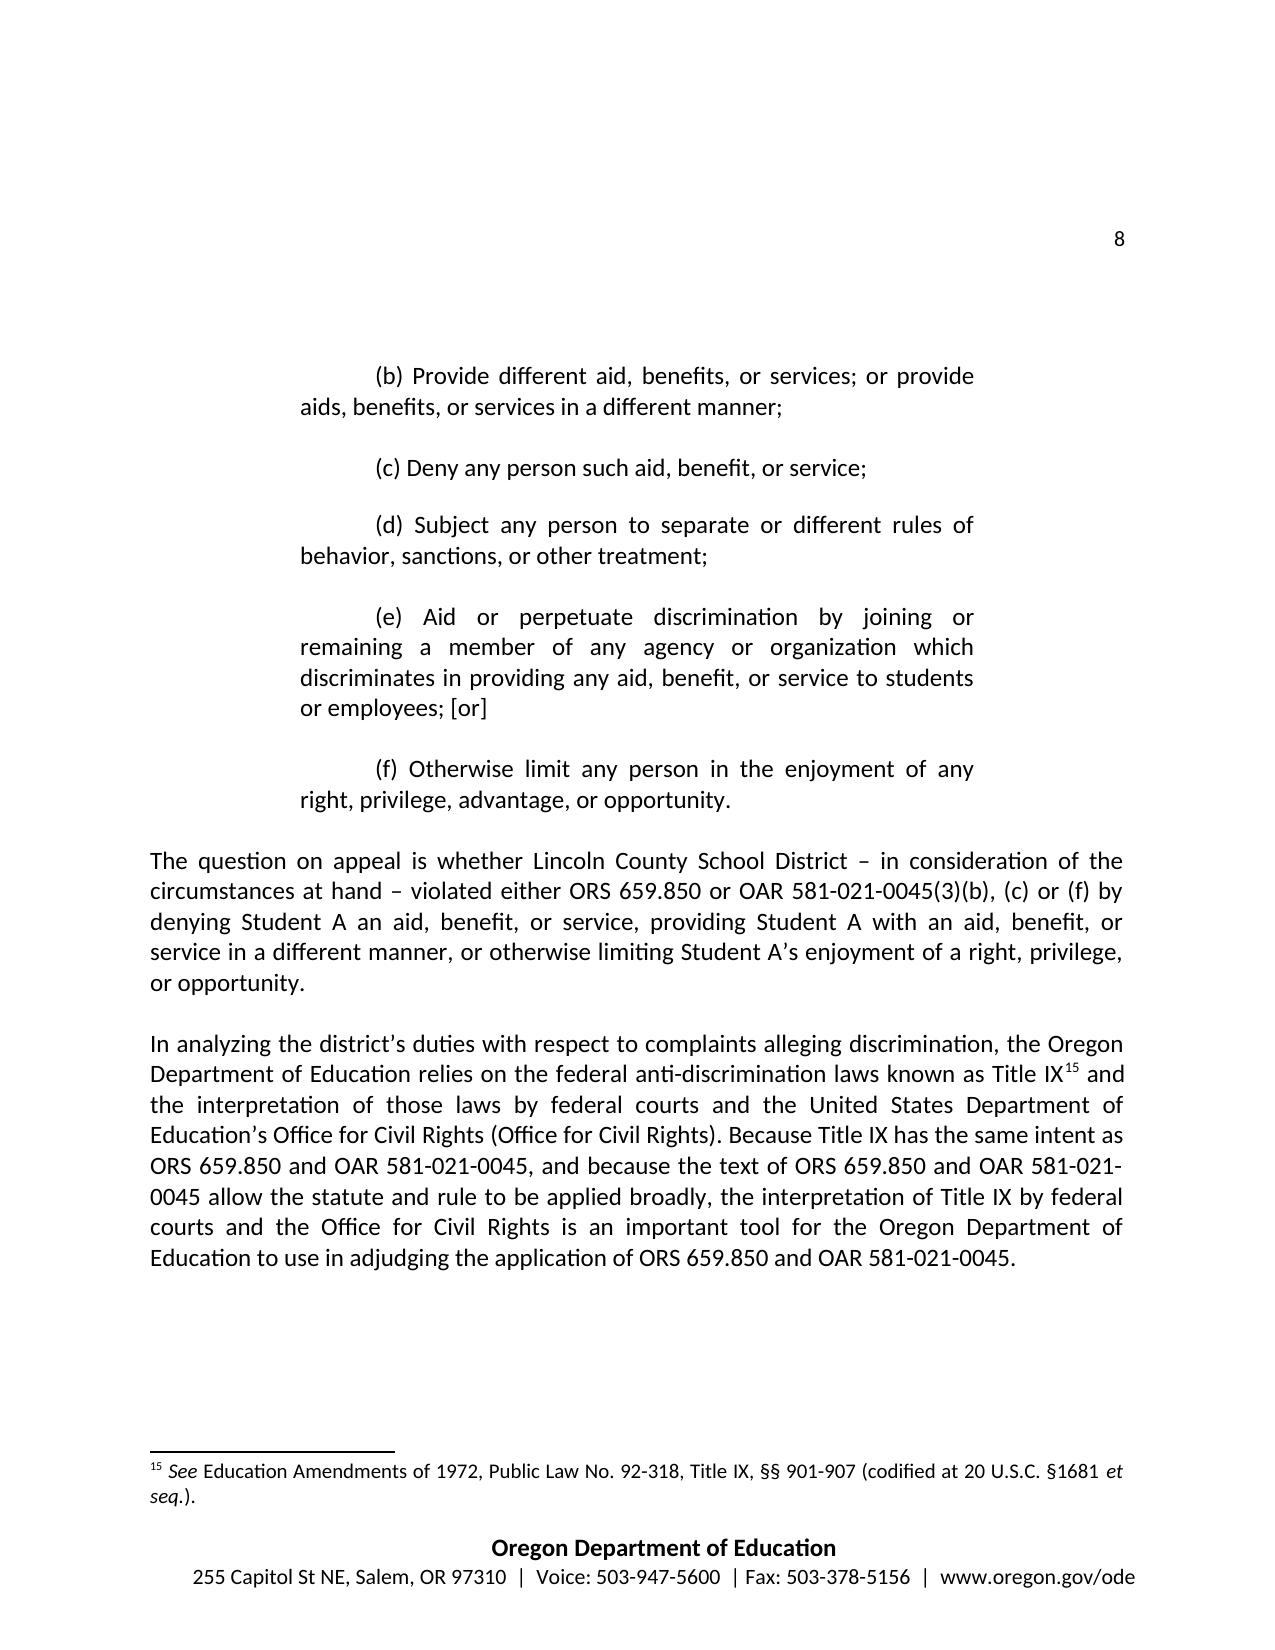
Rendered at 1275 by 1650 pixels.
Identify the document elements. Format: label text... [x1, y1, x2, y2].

text (f) Otherwise limit any person in the enjoyment of any right, privilege, advantage, or opportunity. [300, 753, 975, 814]
text (b) Provide different aid, benefits, or services; or provide aids, benefits, or services in a different manner; [300, 361, 975, 422]
text (d) Subject any person to separate or different rules of behavior, sanctions, or other treatment; [300, 509, 975, 570]
text (e) Aid or perpetuate discrimination by joining or remaining a member of any agency or organization which discriminates in providing any aid, benefit, or service to students or employees; [or] [300, 601, 975, 723]
text (c) Deny any person such aid, benefit, or service; [300, 452, 975, 483]
text In analyzing the district’s duties with respect to complaints alleging discrimination, the Oregon Department of Education relies on the federal anti-discrimination laws known as Title IX and the interpretation of those laws by federal courts and the United States Department of Education’s Office for Civil Rights (Office for Civil Rights). Because Title IX has the same intent as ORS 659.850 and OAR 581-021-0045, and because the text of ORS 659.850 and OAR 581-021-0045 allow the statute and rule to be applied broadly, the interpretation of Title IX by federal courts and the Office for Civil Rights is an important tool for the Oregon Department of Education to use in adjudging the application of ORS 659.850 and OAR 581-021-0045. [150, 1028, 1125, 1272]
text The question on appeal is whether Lincoln County School District – in consideration of the circumstances at hand – violated either ORS 659.850 or OAR 581-021-0045(3)(b), (c) or (f) by denying Student A an aid, benefit, or service, providing Student A with an aid, benefit, or service in a different manner, or otherwise limiting Student A’s enjoyment of a right, privilege, or opportunity. [150, 845, 1125, 998]
